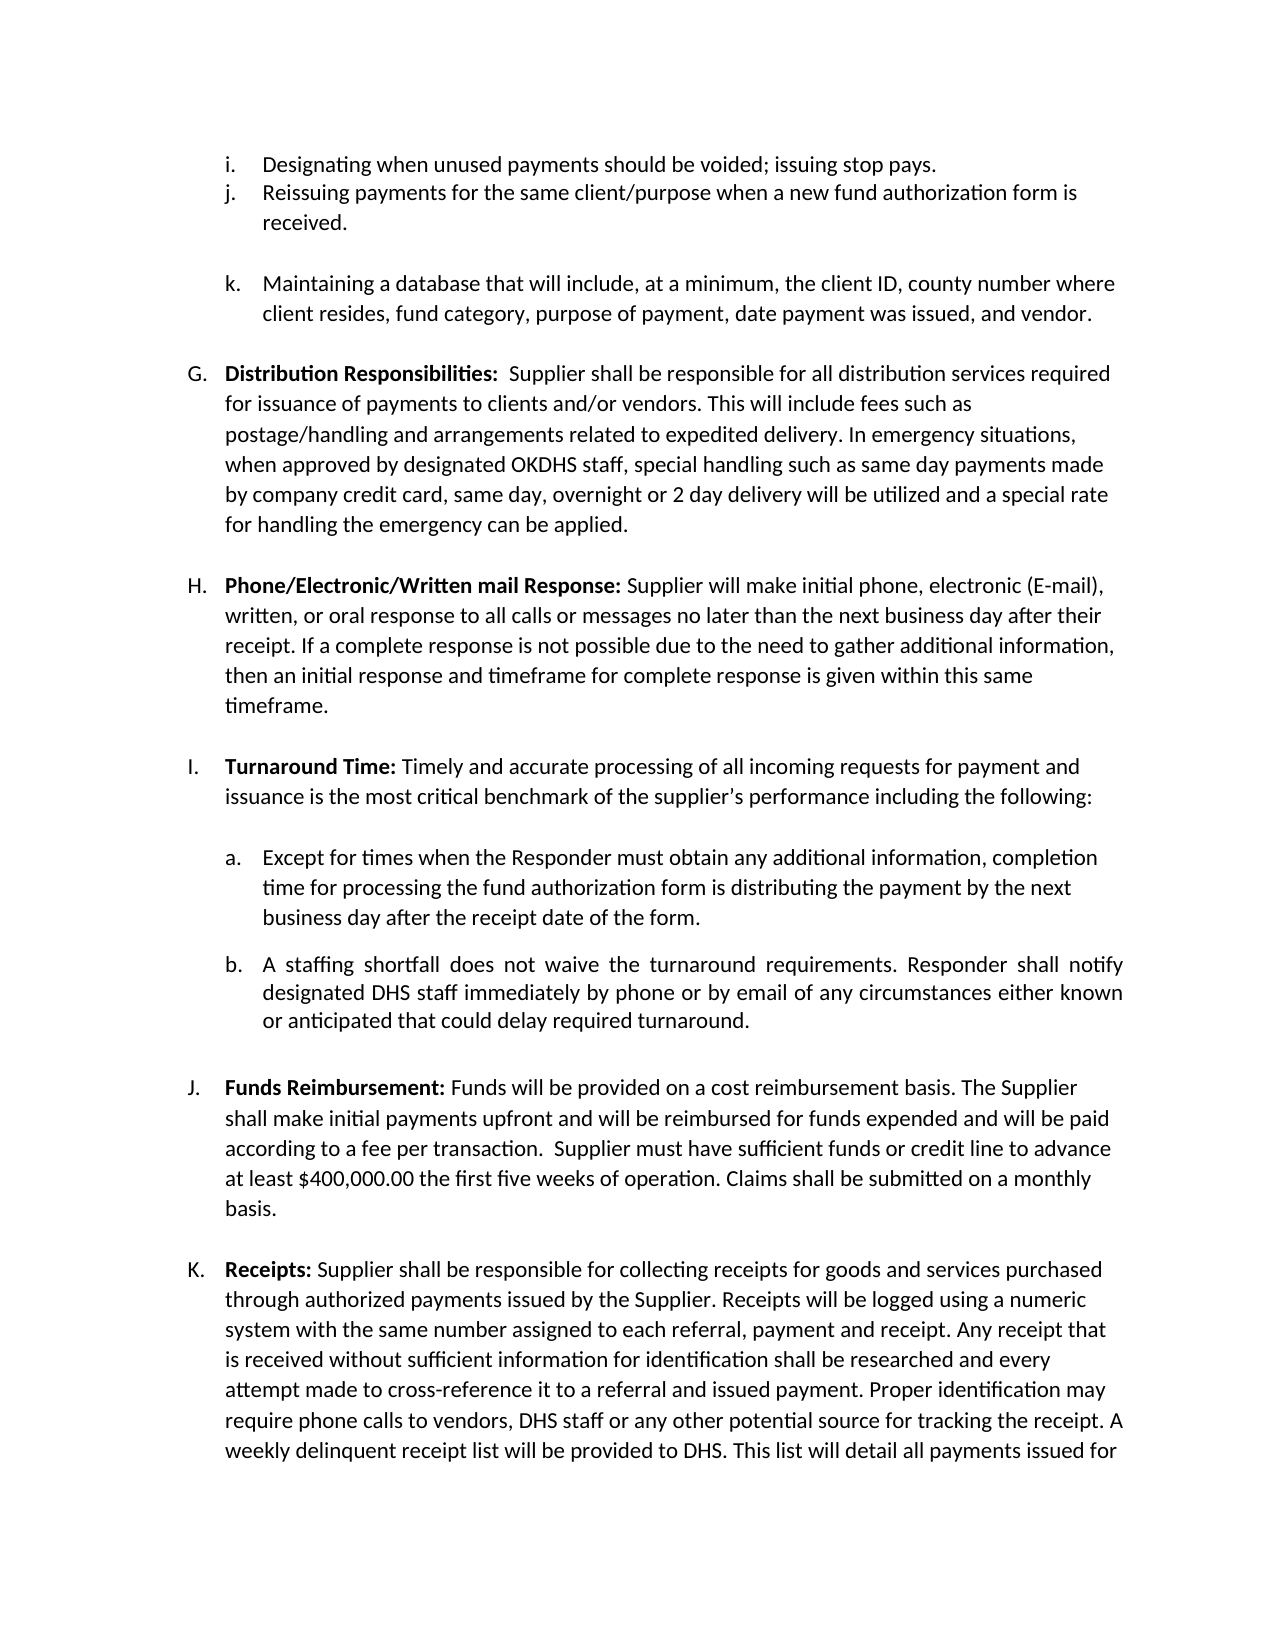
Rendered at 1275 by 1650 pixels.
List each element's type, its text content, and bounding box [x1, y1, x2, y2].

list Distribution Responsibilities: Supplier shall be responsible for all distribution services required for issuance of payments to clients and/or vendors. This will include fees such as postage/handling and arrangements related to expedited delivery. In emergency situations, when approved by designated OKDHS staff, special handling such as same day payments made by company credit card, same day, overnight or 2 day delivery will be utilized and a special rate for handling the emergency can be applied. [187, 359, 1125, 538]
list Except for times when the Responder must obtain any additional information, completion time for processing the fund authorization form is distributing the payment by the next business day after the receipt date of the form. [225, 843, 1125, 931]
list Designating when unused payments should be voided; issuing stop pays. [225, 150, 1125, 178]
list Funds Reimbursement: Funds will be provided on a cost reimbursement basis. The Supplier shall make initial payments upfront and will be reimbursed for funds expended and will be paid according to a fee per transaction. Supplier must have sufficient funds or credit line to advance at least $400,000.00 the first five weeks of operation. Claims shall be submitted on a monthly basis. [187, 1073, 1125, 1222]
list A staffing shortfall does not waive the turnaround requirements. Responder shall notify designated DHS staff immediately by phone or by email of any circumstances either known or anticipated that could delay required turnaround. [225, 950, 1125, 1034]
list Reissuing payments for the same client/purpose when a new fund authorization form is received. [225, 178, 1125, 236]
list Maintaining a database that will include, at a minimum, the client ID, county number where client resides, fund category, purpose of payment, date payment was issued, and vendor. [225, 269, 1125, 327]
list Turnaround Time: Timely and accurate processing of all incoming requests for payment and issuance is the most critical benchmark of the supplier’s performance including the following: [187, 752, 1125, 810]
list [187, 1255, 1125, 1464]
list Phone/Electronic/Written mail Response: Supplier will make initial phone, electronic (E-mail), written, or oral response to all calls or messages no later than the next business day after their receipt. If a complete response is not possible due to the need to gather additional information, then an initial response and timeframe for complete response is given within this same timeframe. [187, 571, 1125, 719]
